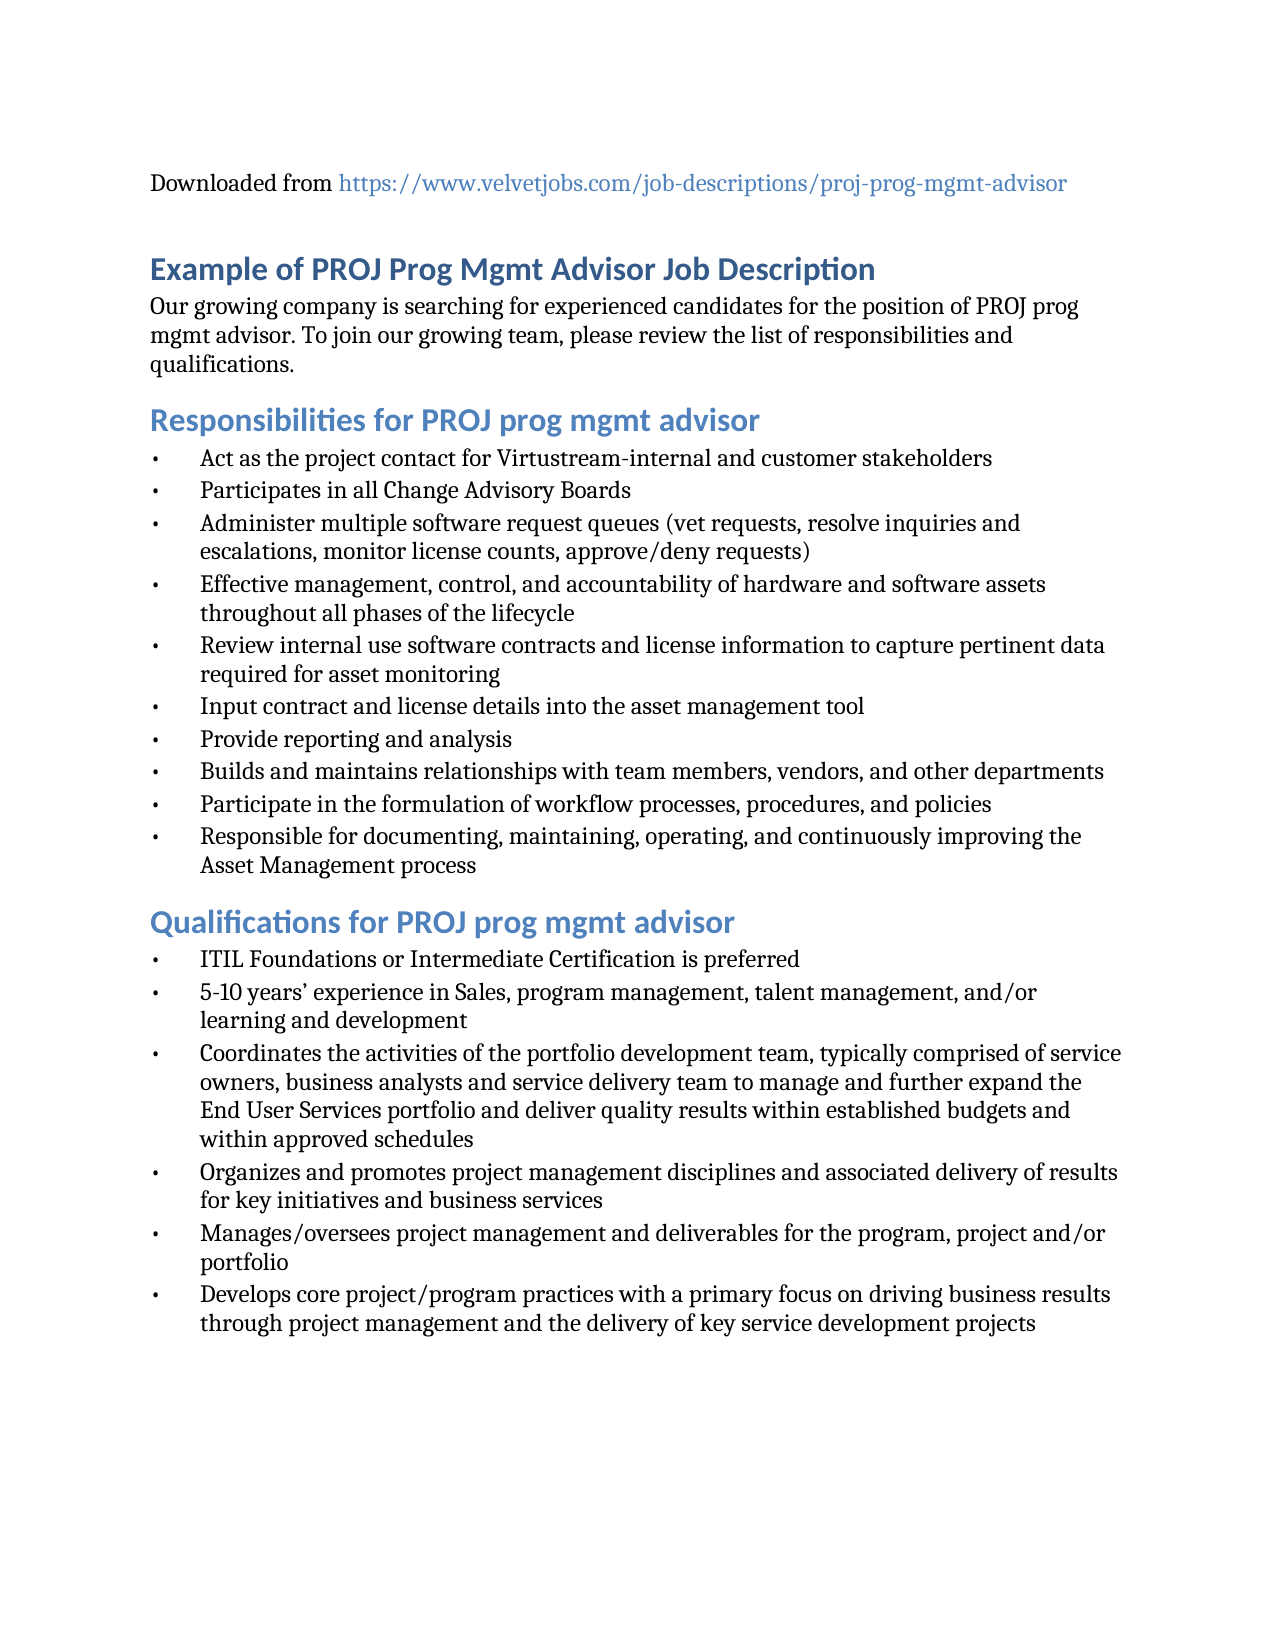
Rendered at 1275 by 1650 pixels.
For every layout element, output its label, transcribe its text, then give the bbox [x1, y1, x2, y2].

list Builds and maintains relationships with team members, vendors, and other departments [150, 757, 1125, 786]
subtitle Example of PROJ Prog Mgmt Advisor Job Description [150, 247, 1125, 288]
list Participates in all Change Advisory Boards [150, 476, 1125, 505]
list 5-10 years’ experience in Sales, program management, talent management, and/or learning and development [150, 978, 1125, 1035]
list Input contract and license details into the asset management tool [150, 692, 1125, 721]
subtitle Responsibilities for PROJ prog mgmt advisor [150, 399, 1125, 440]
list Review internal use software contracts and license information to capture pertinent data required for asset monitoring [150, 631, 1125, 688]
list Administer multiple software request queues (vet requests, resolve inquiries and escalations, monitor license counts, approve/deny requests) [150, 508, 1125, 566]
list Coordinates the activities of the portfolio development team, typically comprised of service owners, business analysts and service delivery team to manage and further expand the End User Services portfolio and deliver quality results within established budgets and within approved schedules [150, 1039, 1125, 1154]
list Effective management, control, and accountability of hardware and software assets throughout all phases of the lifecycle [150, 570, 1125, 627]
list Responsible for documenting, maintaining, operating, and continuously improving the Asset Management process [150, 822, 1125, 880]
subtitle Qualifications for PROJ prog mgmt advisor [150, 901, 1125, 941]
list Develops core project/program practices with a primary focus on driving business results through project management and the delivery of key service development projects [150, 1280, 1125, 1338]
text Downloaded from https://www.velvetjobs.com/job-descriptions/proj-prog-mgmt-advisor [150, 169, 1125, 197]
list Provide reporting and analysis [150, 725, 1125, 753]
list Manages/oversees project management and deliverables for the program, project and/or portfolio [150, 1219, 1125, 1276]
list Participate in the formulation of workflow processes, procedures, and policies [150, 790, 1125, 818]
list ITIL Foundations or Intermediate Certification is preferred [150, 945, 1125, 974]
list Act as the project contact for Virtustream-internal and customer stakeholders [150, 443, 1125, 472]
list Organizes and promotes project management disciplines and associated delivery of results for key initiatives and business services [150, 1158, 1125, 1215]
text Our growing company is searching for experienced candidates for the position of PROJ prog mgmt advisor. To join our growing team, please review the list of responsibilities and qualifications. [150, 292, 1125, 378]
